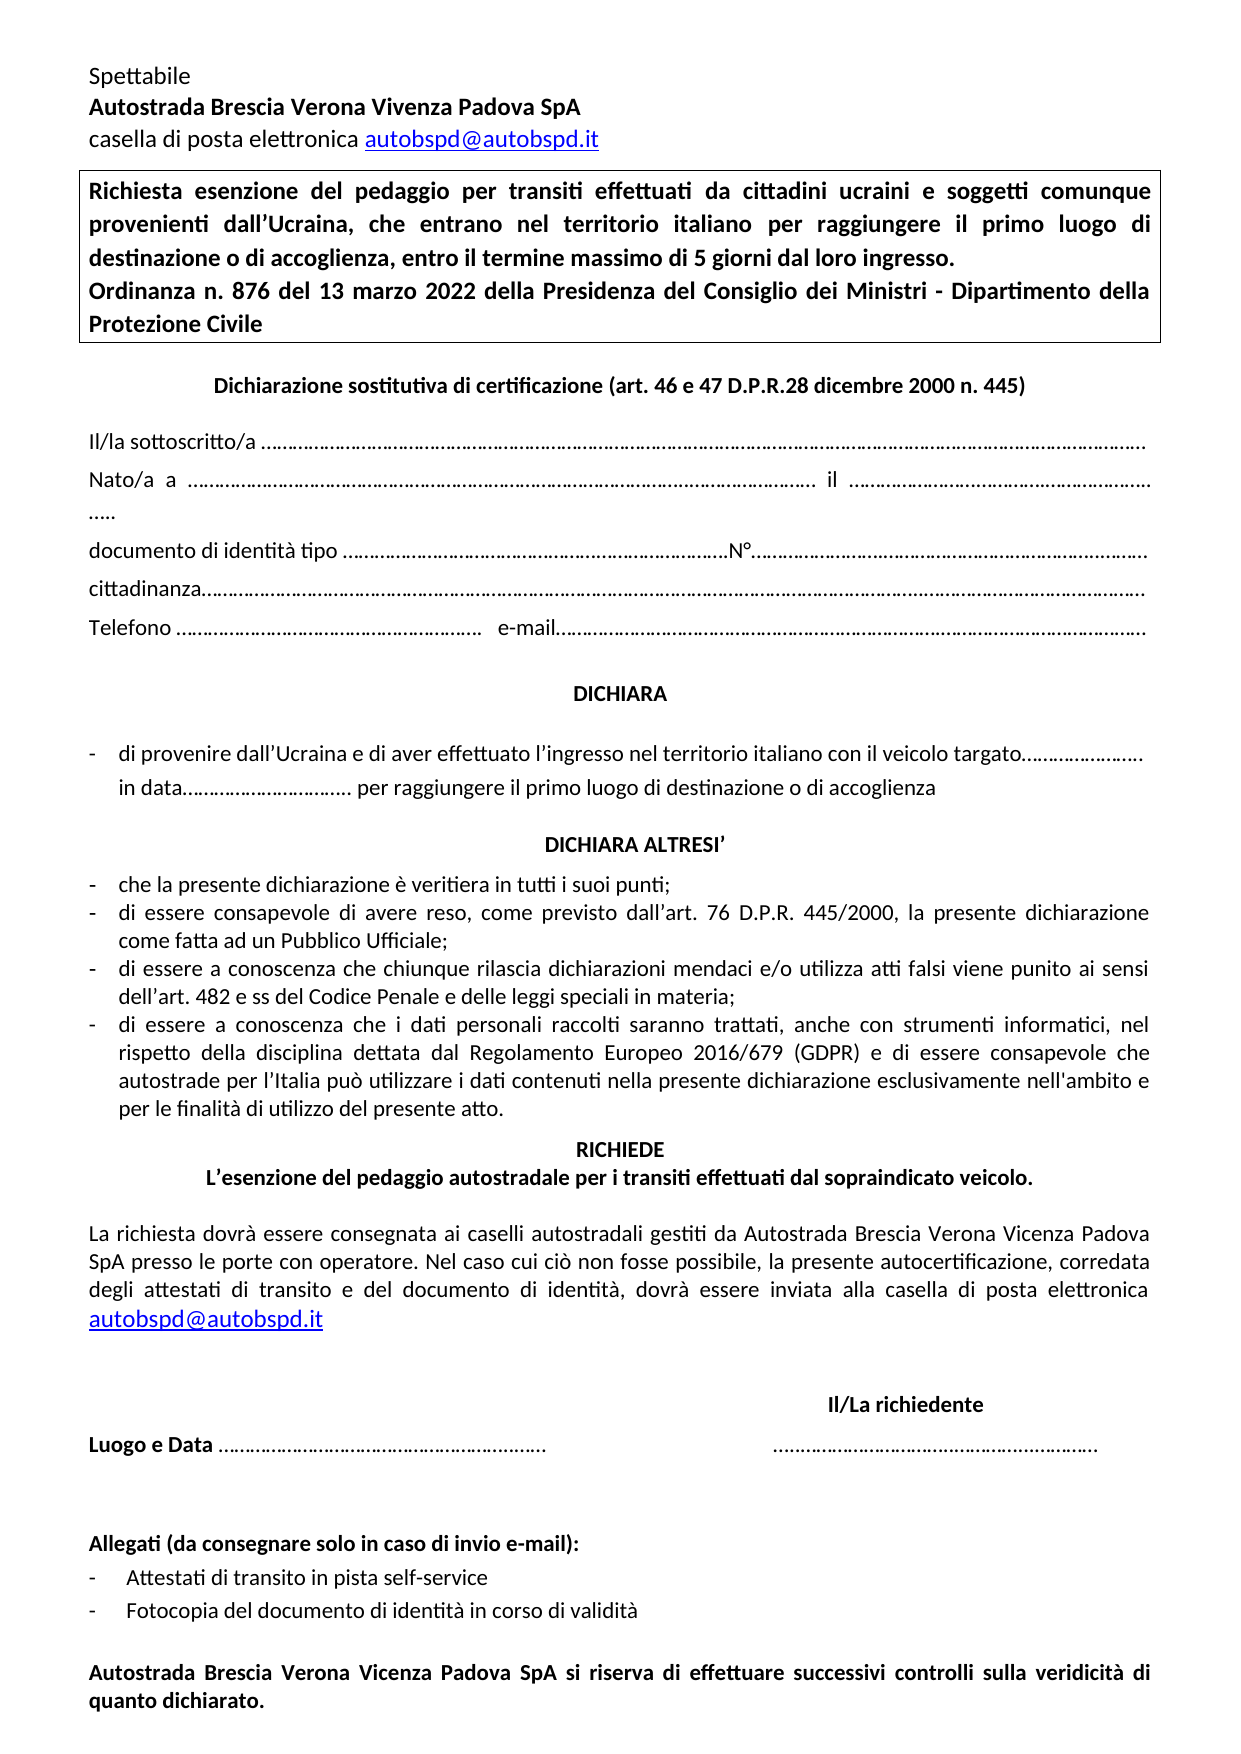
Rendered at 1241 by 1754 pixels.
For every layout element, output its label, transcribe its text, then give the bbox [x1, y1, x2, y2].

text documento di identità tipo ……………………………………………………………….N°…………………….…………………………………..……… [89, 536, 1152, 564]
text cittadinanza………………………………………………………………………………………………………………………..…………………………………… [89, 574, 1152, 602]
list di provenire dall’Ucraina e di aver effettuato l’ingresso nel territorio italiano con il veicolo targato………………….. in data………………………….. per raggiungere il primo luogo di destinazione o di accoglienza [89, 735, 1152, 802]
text Luogo e Data ………………………………………………..…… …..………………………..…………...………… [89, 1430, 1152, 1458]
text Il/la sottoscritto/a …………………………………………………………………………………………………………………………………………………… [89, 427, 1152, 455]
list di essere a conoscenza che chiunque rilascia dichiarazioni mendaci e/o utilizza atti falsi viene punito ai sensi dell’art. 482 e ss del Codice Penale e delle leggi speciali in materia; [89, 954, 1152, 1011]
text Telefono …………………………………………………. e-mail……………………………………………………………….………………………………… [89, 613, 1152, 641]
text Allegati (da consegnare solo in caso di invio e-mail): [89, 1525, 1152, 1558]
text Dichiarazione sostitutiva di certificazione (art. 46 e 47 D.P.R.28 dicembre 2000 n. 445) [89, 371, 1152, 399]
text Richiesta esenzione del pedaggio per transiti effettuati da cittadini ucraini e soggetti comunque provenienti dall’Ucraina, che entrano nel territorio italiano per raggiungere il primo luogo di destinazione o di accoglienza, entro il termine massimo di 5 giorni dal loro ingresso. [80, 171, 1160, 270]
text casella di posta elettronica autobspd@autobspd.it [89, 121, 1152, 154]
list Attestati di transito in pista self-service [89, 1558, 1152, 1592]
text Ordinanza n. 876 del 13 marzo 2022 della Presidenza del Consiglio dei Ministri - Dipartimento della Protezione Civile [80, 270, 1160, 342]
text Autostrada Brescia Verona Vicenza Padova SpA si riserva di effettuare successivi controlli sulla veridicità di quanto dichiarato. [89, 1658, 1152, 1714]
list di essere consapevole di avere reso, come previsto dall’art. 76 D.P.R. 445/2000, la presente dichiarazione come fatta ad un Pubblico Ufficiale; [89, 898, 1152, 954]
text Spettabile [89, 60, 1152, 91]
text DICHIARA ALTRESI’ [118, 830, 1152, 858]
text DICHIARA [89, 679, 1152, 707]
text Nato/a a …………………………………………………………………………………..…………………… il ……………………………….………………..….. [89, 465, 1152, 525]
text La richiesta dovrà essere consegnata ai caselli autostradali gestiti da Autostrada Brescia Verona Vicenza Padova SpA presso le porte con operatore. Nel caso cui ciò non fosse possibile, la presente autocertificazione, corredata degli attestati di transito e del documento di identità, dovrà essere inviata alla casella di posta elettronica autobspd@autobspd.it [89, 1219, 1152, 1334]
text L’esenzione del pedaggio autostradale per i transiti effettuati dal sopraindicato veicolo. [89, 1163, 1152, 1191]
list - di essere a conoscenza che i dati personali raccolti saranno trattati, anche con strumenti informatici, nel rispetto della disciplina dettata dal Regolamento Europeo 2016/679 (GDPR) e di essere consapevole che autostrade per l’Italia può utilizzare i dati contenuti nella presente dichiarazione esclusivamente nell'ambito e per le finalità di utilizzo del presente atto. [89, 1011, 1152, 1123]
list Fotocopia del documento di identità in corso di validità [89, 1592, 1152, 1625]
text Il/La richiedente [827, 1390, 1152, 1418]
text RICHIEDE [89, 1135, 1152, 1163]
text Autostrada Brescia Verona Vivenza Padova SpA [89, 91, 1152, 121]
list che la presente dichiarazione è veritiera in tutti i suoi punti; [89, 870, 1152, 898]
